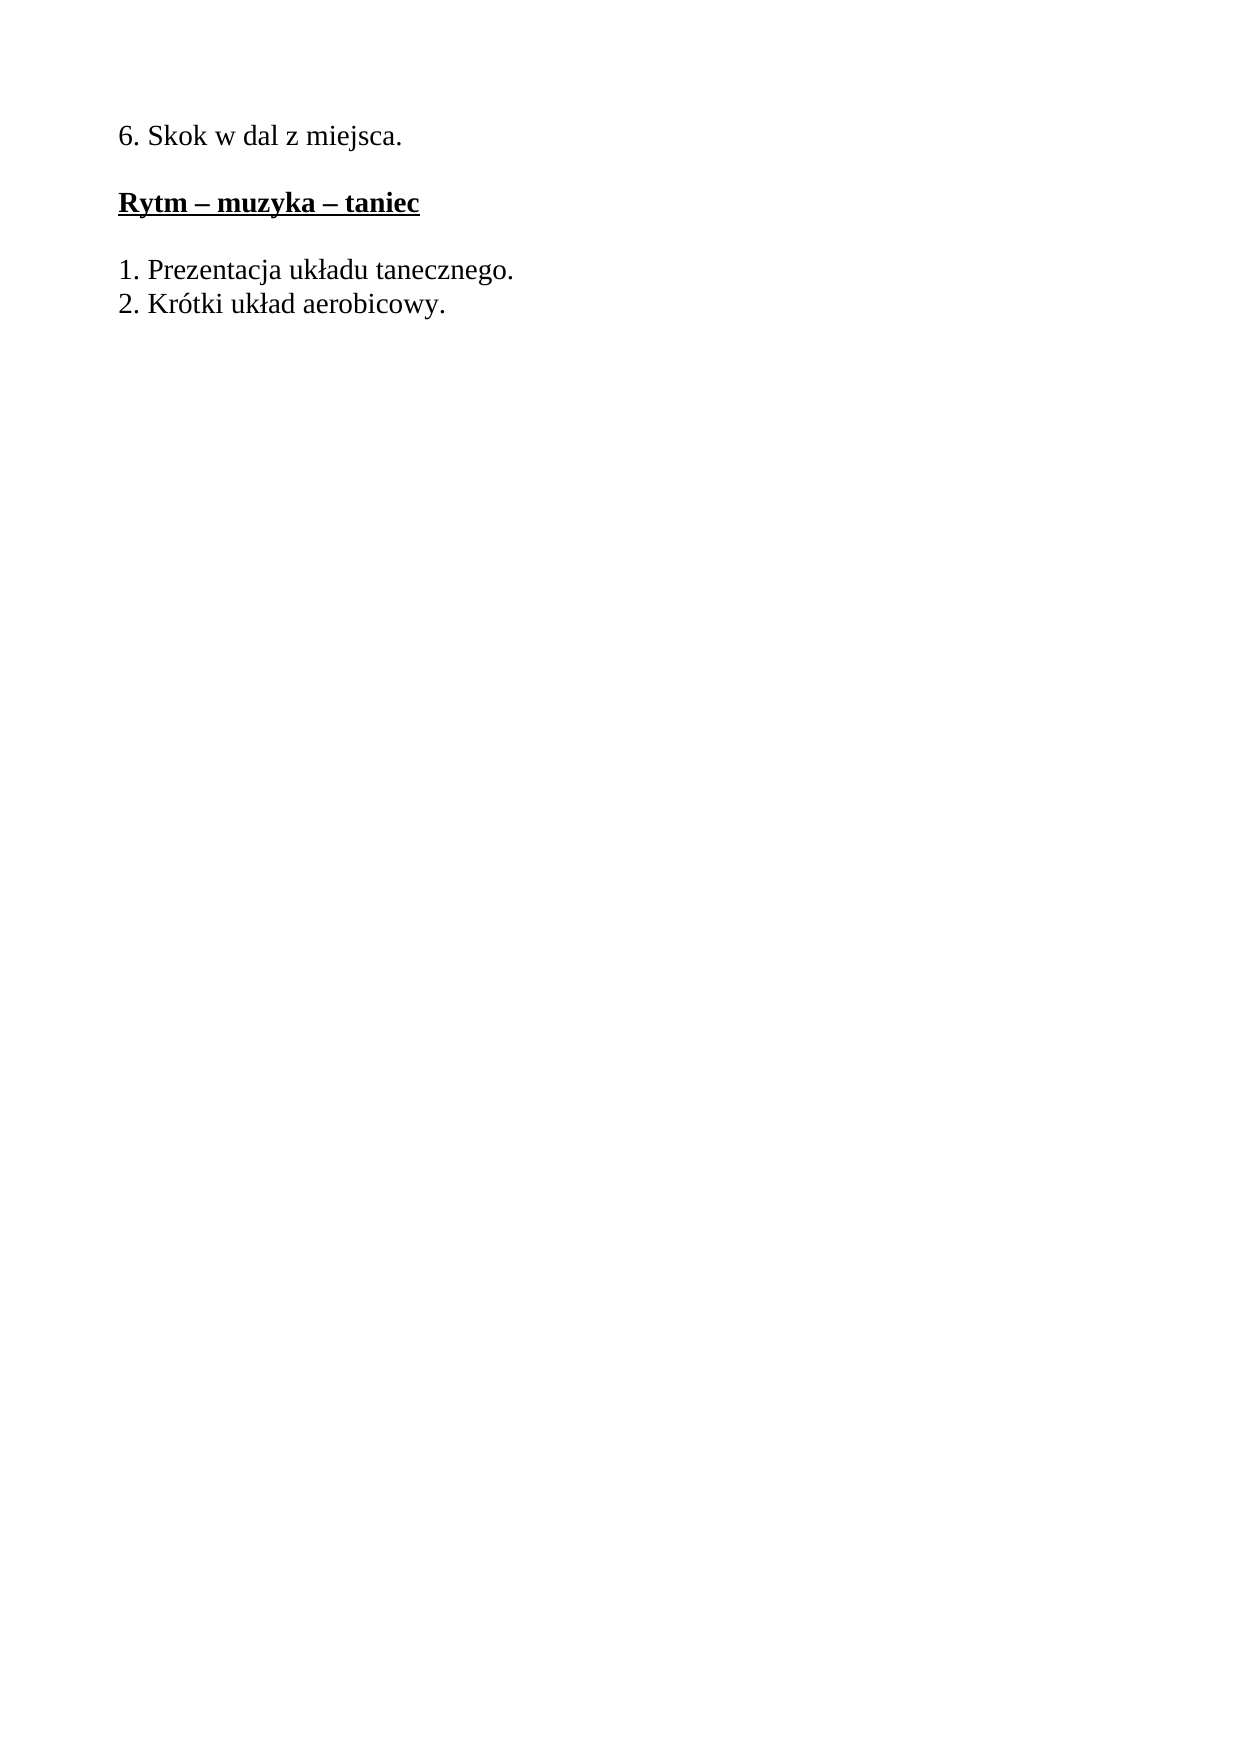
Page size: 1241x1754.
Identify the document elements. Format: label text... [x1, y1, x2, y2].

text 6. Skok w dal z miejsca. [118, 118, 1122, 152]
text 2. Krótki układ aerobicowy. [118, 286, 1122, 319]
text 1. Prezentacja układu tanecznego. [118, 252, 1122, 286]
text Rytm – muzyka – taniec [118, 185, 1122, 219]
